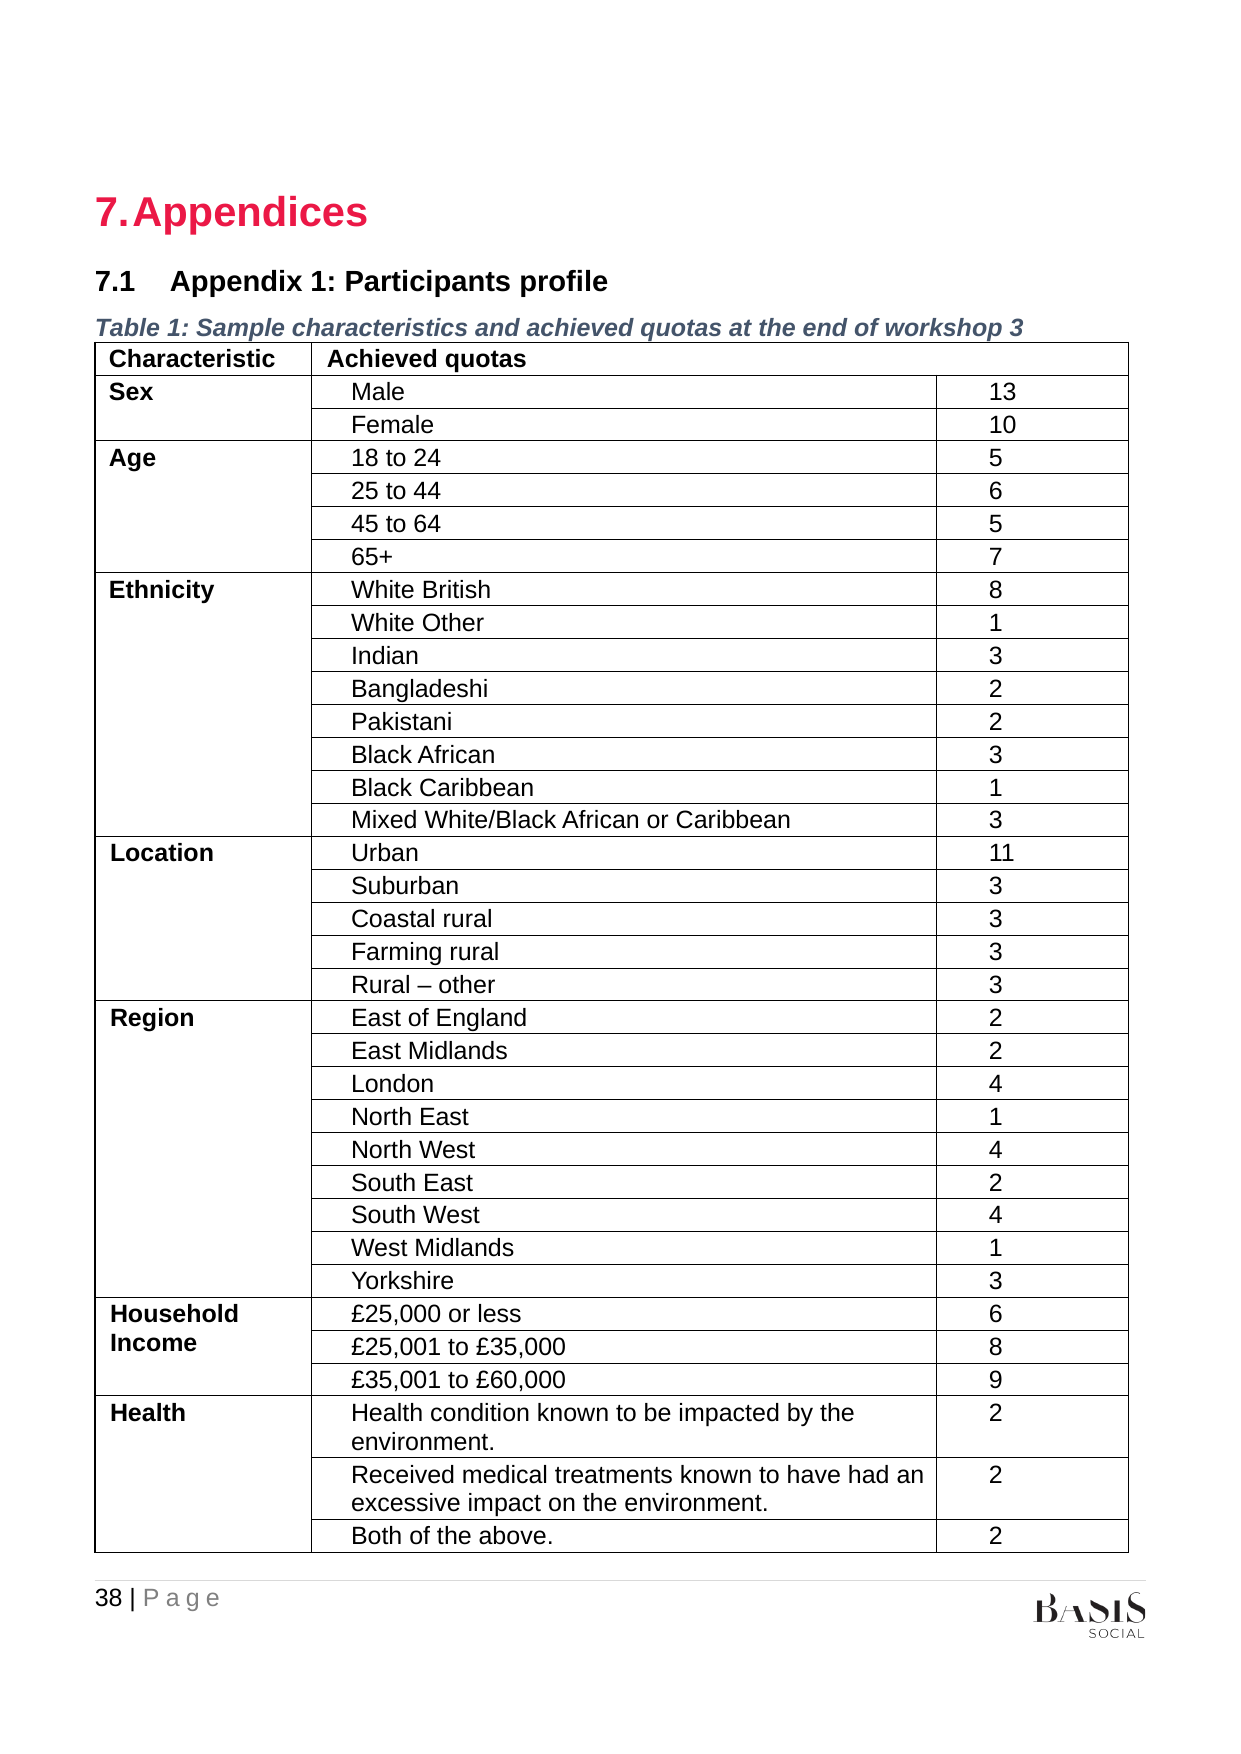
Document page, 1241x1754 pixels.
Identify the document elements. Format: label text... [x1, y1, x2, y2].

table_cell South West [312, 1199, 936, 1231]
table_cell London [312, 1067, 936, 1099]
table_cell White British [312, 573, 936, 605]
table_cell Female [312, 409, 936, 440]
table_cell 25 to 44 [312, 474, 936, 506]
table_cell 9 [937, 1364, 1128, 1395]
table_cell 3 [937, 936, 1128, 967]
table_cell 4 [937, 1133, 1128, 1165]
table_cell 2 [937, 1001, 1128, 1033]
table_cell 7 [937, 540, 1128, 572]
table_cell Yorkshire [312, 1265, 936, 1297]
table_cell Farming rural [312, 936, 936, 967]
text Table 1: Sample characteristics and achieved quotas at the end of workshop 3 [94, 313, 1146, 342]
table_cell 2 [937, 1166, 1128, 1198]
table_cell Indian [312, 639, 936, 671]
table_cell 8 [937, 1331, 1128, 1362]
table_cell 1 [937, 771, 1128, 803]
table_cell 6 [937, 474, 1128, 506]
table_cell Male [312, 376, 936, 407]
subtitle Appendices [94, 187, 1146, 235]
table_cell East Midlands [312, 1034, 936, 1066]
table_cell Received medical treatments known to have had an excessive impact on the environment. [312, 1458, 936, 1519]
table_cell 1 [937, 606, 1128, 638]
table_cell 5 [937, 507, 1128, 539]
table_cell 1 [937, 1100, 1128, 1132]
table_cell 2 [937, 1458, 1128, 1519]
table_cell 6 [937, 1298, 1128, 1329]
table_cell 8 [937, 573, 1128, 605]
table_cell 5 [937, 441, 1128, 473]
table_cell 11 [937, 837, 1128, 869]
table_cell Ethnicity [96, 573, 311, 836]
table_cell Rural – other [312, 969, 936, 1000]
table_cell Mixed White/Black African or Caribbean [312, 804, 936, 836]
table_cell Region [96, 1001, 311, 1297]
table_cell North East [312, 1100, 936, 1132]
table_header Characteristic [96, 343, 311, 374]
table_cell 2 [937, 705, 1128, 737]
table_cell East of England [312, 1001, 936, 1033]
table_cell Household Income [96, 1298, 311, 1395]
table_cell Health condition known to be impacted by the environment. [312, 1396, 936, 1457]
table_cell 3 [937, 1265, 1128, 1297]
table_cell Both of the above. [312, 1520, 936, 1552]
table_cell 3 [937, 903, 1128, 934]
table_cell 13 [937, 376, 1128, 407]
table_cell Coastal rural [312, 903, 936, 934]
table_cell £25,000 or less [312, 1298, 936, 1329]
table_cell 45 to 64 [312, 507, 936, 539]
table_cell 2 [937, 1034, 1128, 1066]
table_cell Location [96, 837, 311, 1000]
table_cell Age [96, 441, 311, 572]
table_cell White Other [312, 606, 936, 638]
table_cell 3 [937, 639, 1128, 671]
table_cell Pakistani [312, 705, 936, 737]
table_cell Bangladeshi [312, 672, 936, 704]
table_cell West Midlands [312, 1232, 936, 1264]
table_cell 2 [937, 672, 1128, 704]
table_cell 2 [937, 1396, 1128, 1457]
table_cell North West [312, 1133, 936, 1165]
picture [1033, 1592, 1146, 1638]
table_cell Health [96, 1396, 311, 1552]
table_cell 3 [937, 738, 1128, 770]
table_cell £35,001 to £60,000 [312, 1364, 936, 1395]
table_cell 1 [937, 1232, 1128, 1264]
table_cell 3 [937, 804, 1128, 836]
table_cell 3 [937, 870, 1128, 902]
table_cell Sex [96, 376, 311, 440]
table_cell Black African [312, 738, 936, 770]
table_cell Suburban [312, 870, 936, 902]
table_cell 65+ [312, 540, 936, 572]
table_header Achieved quotas [312, 343, 1128, 374]
table_cell 2 [937, 1520, 1128, 1552]
subtitle Appendix 1: Participants profile [94, 264, 1146, 298]
table_cell 10 [937, 409, 1128, 440]
table_cell Urban [312, 837, 936, 869]
table_cell £25,001 to £35,000 [312, 1331, 936, 1362]
table_cell 3 [937, 969, 1128, 1000]
table_cell South East [312, 1166, 936, 1198]
table_cell 4 [937, 1067, 1128, 1099]
table_cell Black Caribbean [312, 771, 936, 803]
table_cell 4 [937, 1199, 1128, 1231]
table_cell 18 to 24 [312, 441, 936, 473]
